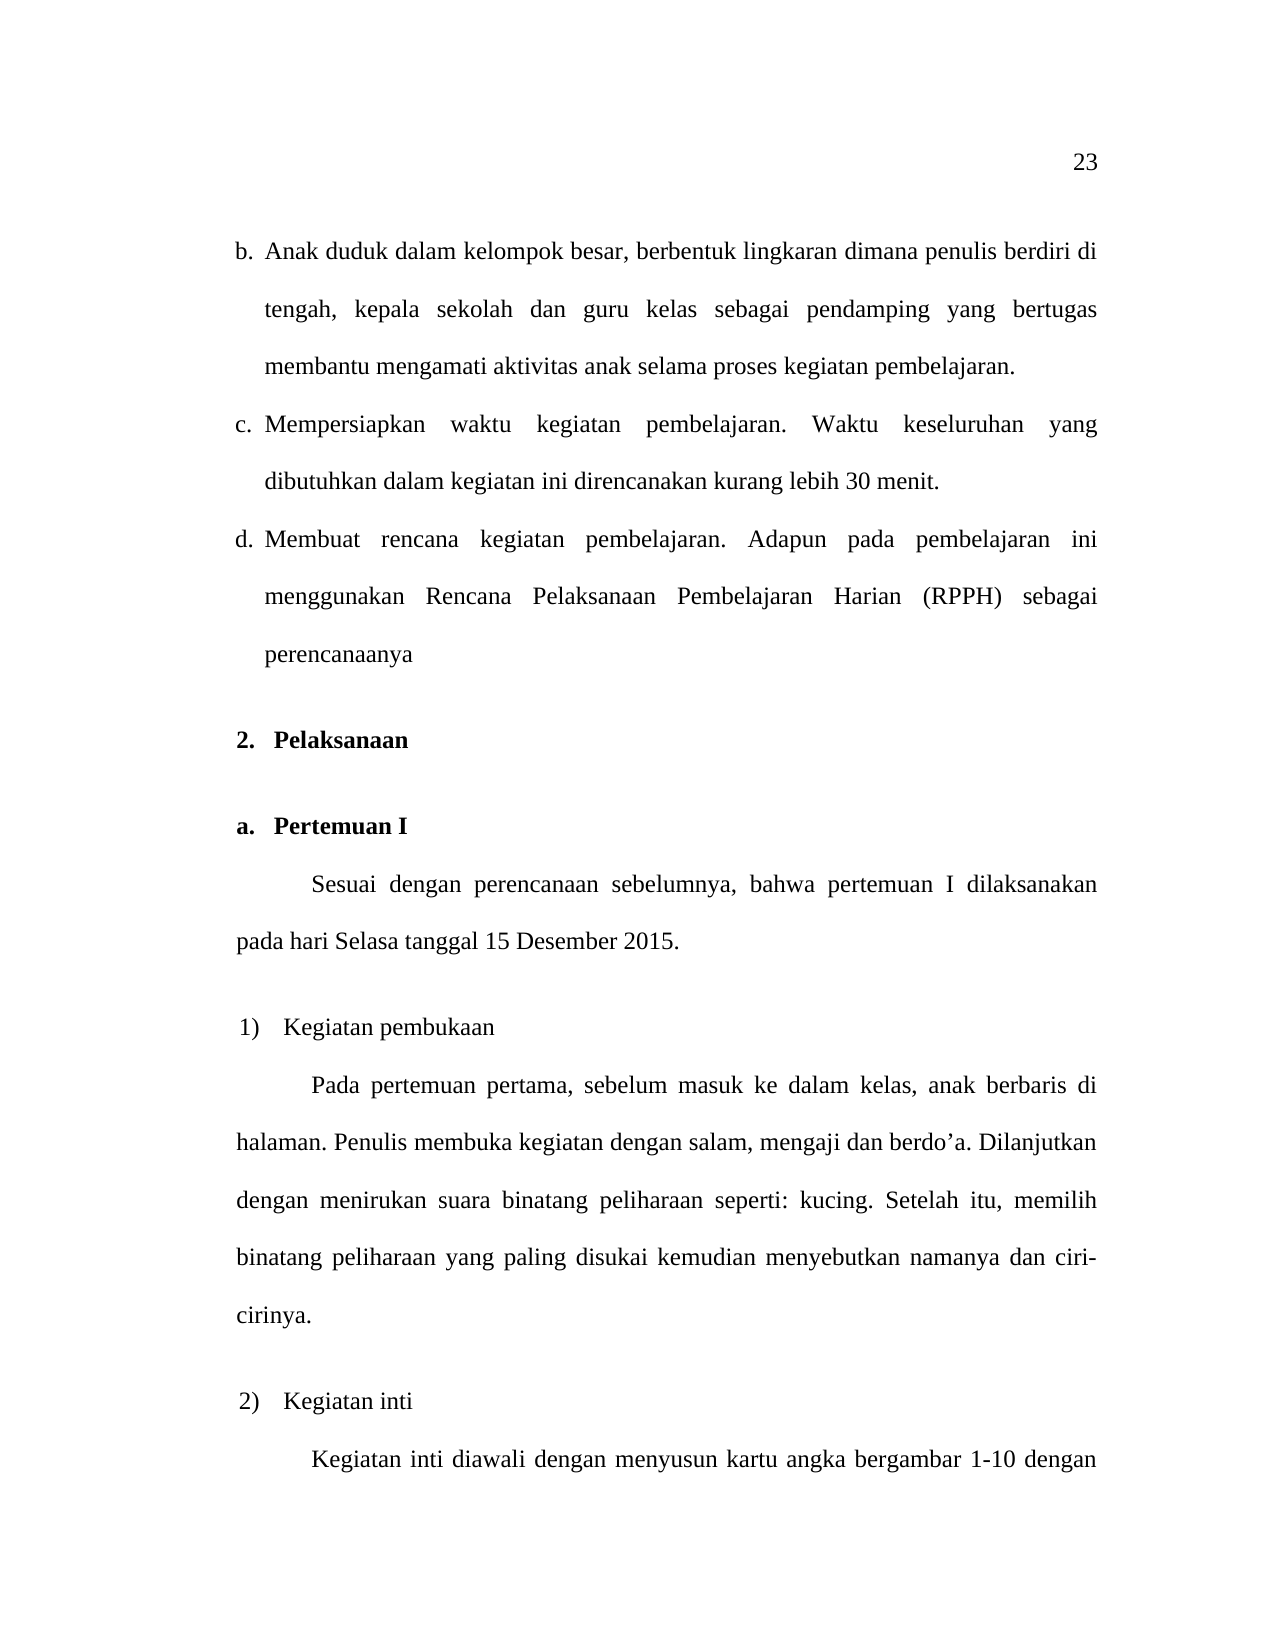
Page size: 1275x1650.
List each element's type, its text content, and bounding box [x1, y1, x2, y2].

list Kegiatan pembukaan [239, 1012, 1098, 1041]
list Pertemuan I [236, 811, 1098, 840]
text Sesuai dengan perencanaan sebelumnya, bahwa pertemuan I dilaksanakan pada hari Selasa tanggal 15 Desember 2015. [236, 869, 1098, 955]
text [236, 1444, 1098, 1472]
list Pelaksanaan [236, 725, 1098, 754]
list Anak duduk dalam kelompok besar, berbentuk lingkaran dimana penulis berdiri di tengah, kepala sekolah dan guru kelas sebagai pendamping yang bertugas membantu mengamati aktivitas anak selama proses kegiatan pembelajaran. [235, 236, 1098, 380]
list Membuat rencana kegiatan pembelajaran. Adapun pada pembelajaran ini menggunakan Rencana Pelaksanaan Pembelajaran Harian (RPPH) sebagai perencanaanya [235, 524, 1098, 667]
list Mempersiapkan waktu kegiatan pembelajaran. Waktu keseluruhan yang dibutuhkan dalam kegiatan ini direncanakan kurang lebih 30 menit. [235, 409, 1098, 495]
text Pada pertemuan pertama, sebelum masuk ke dalam kelas, anak berbaris di halaman. Penulis membuka kegiatan dengan salam, mengaji dan berdo’a. Dilanjutkan dengan menirukan suara binatang peliharaan seperti: kucing. Setelah itu, memilih binatang peliharaan yang paling disukai kemudian menyebutkan namanya dan ciri-cirinya. [236, 1070, 1098, 1329]
list Kegiatan inti [239, 1386, 1098, 1415]
